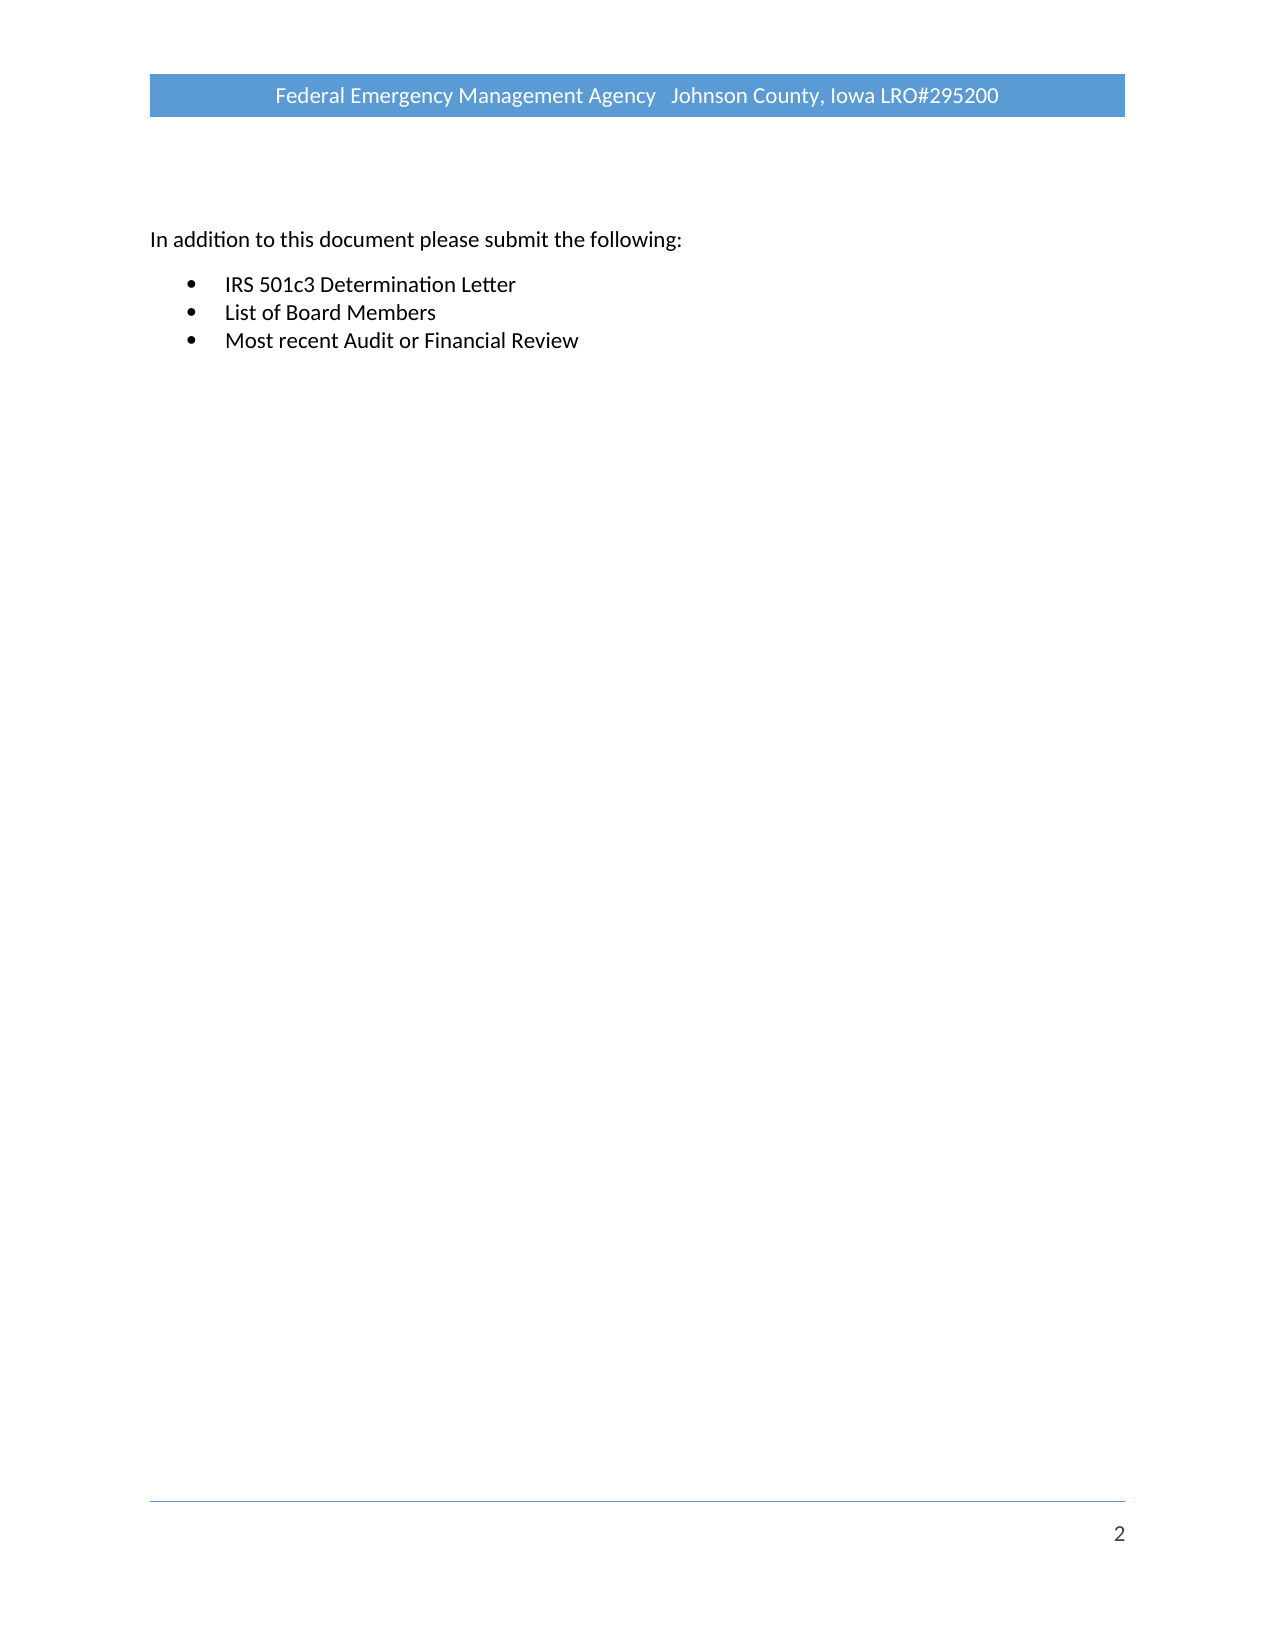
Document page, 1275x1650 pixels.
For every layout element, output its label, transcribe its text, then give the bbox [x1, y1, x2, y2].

list List of Board Members [187, 298, 1125, 326]
list Most recent Audit or Financial Review [187, 326, 1125, 354]
text In addition to this document please submit the following: [150, 225, 1125, 253]
list IRS 501c3 Determination Letter [187, 270, 1125, 298]
